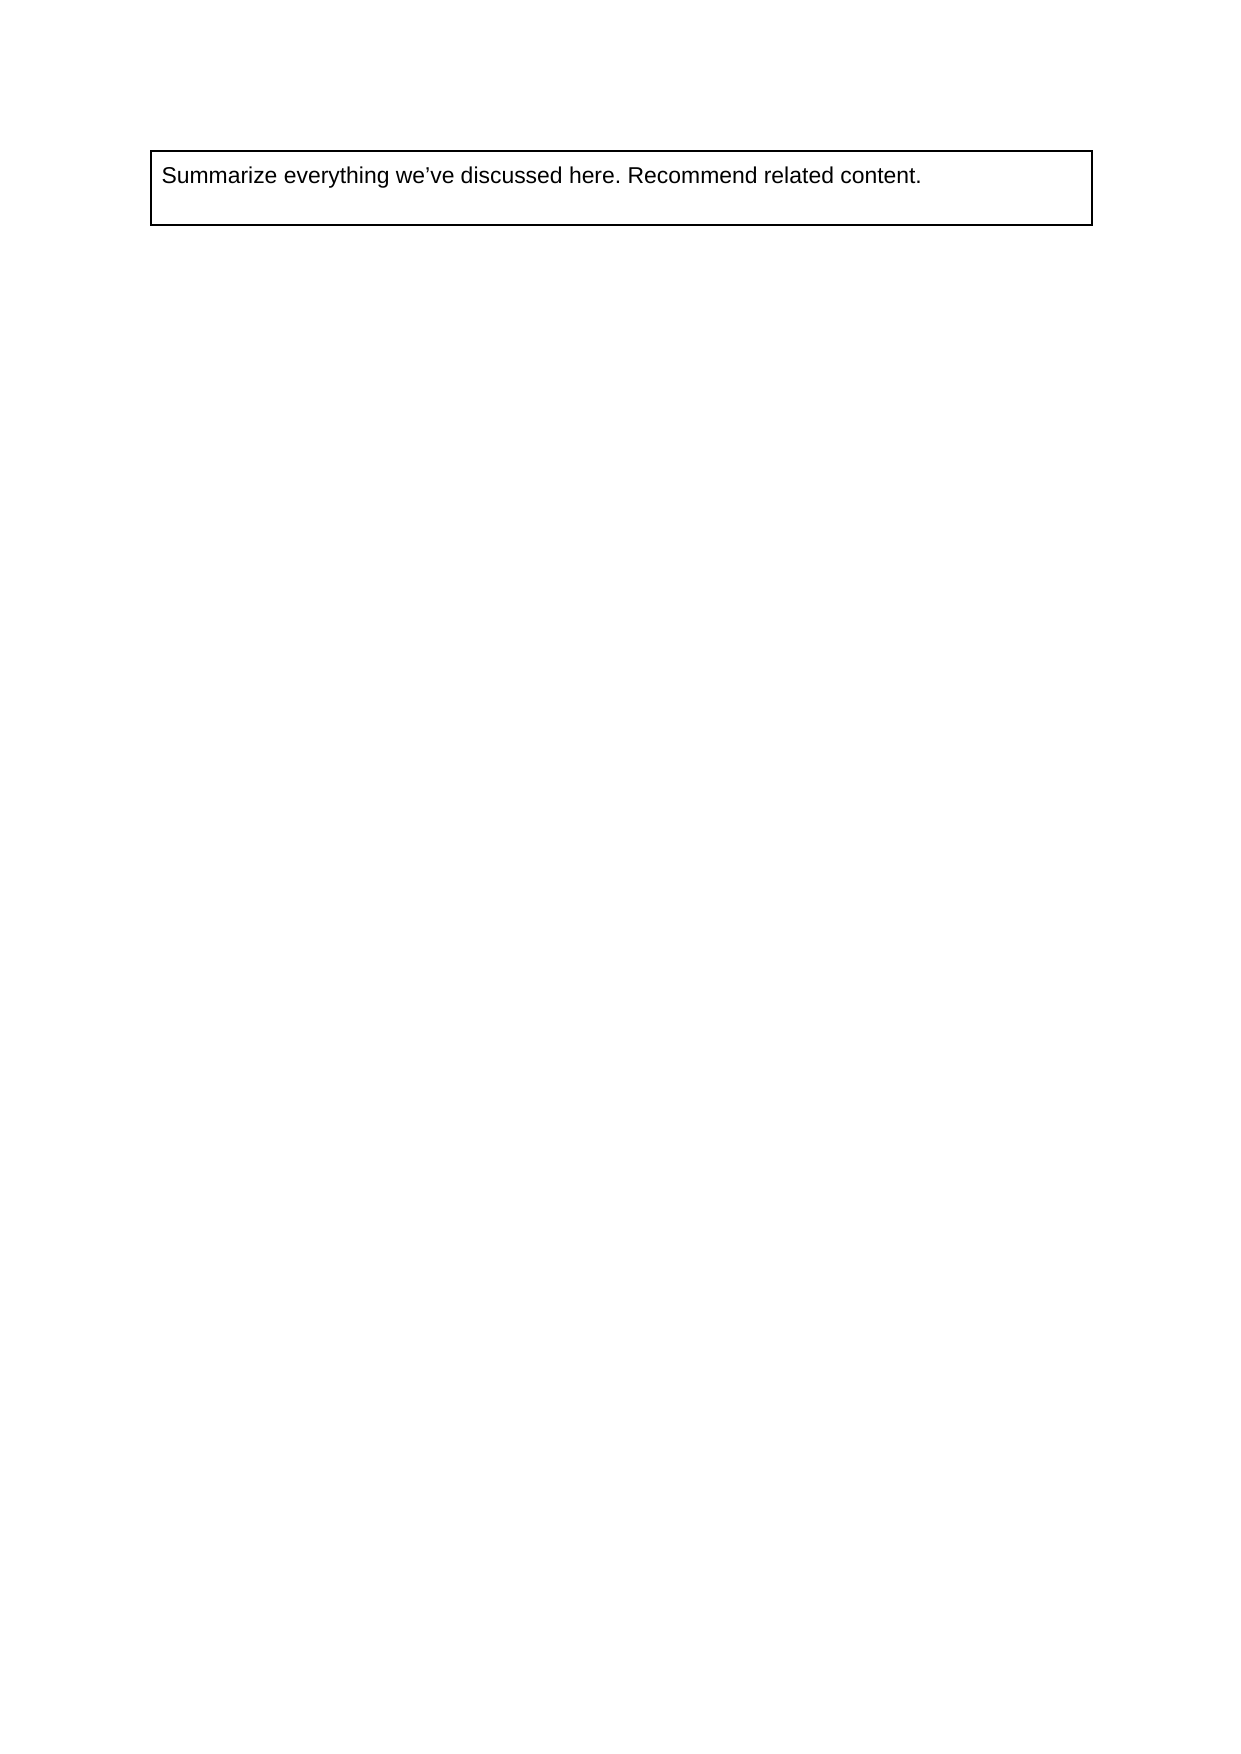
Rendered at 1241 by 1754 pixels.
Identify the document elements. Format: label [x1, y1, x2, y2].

table_header [152, 152, 1091, 224]
